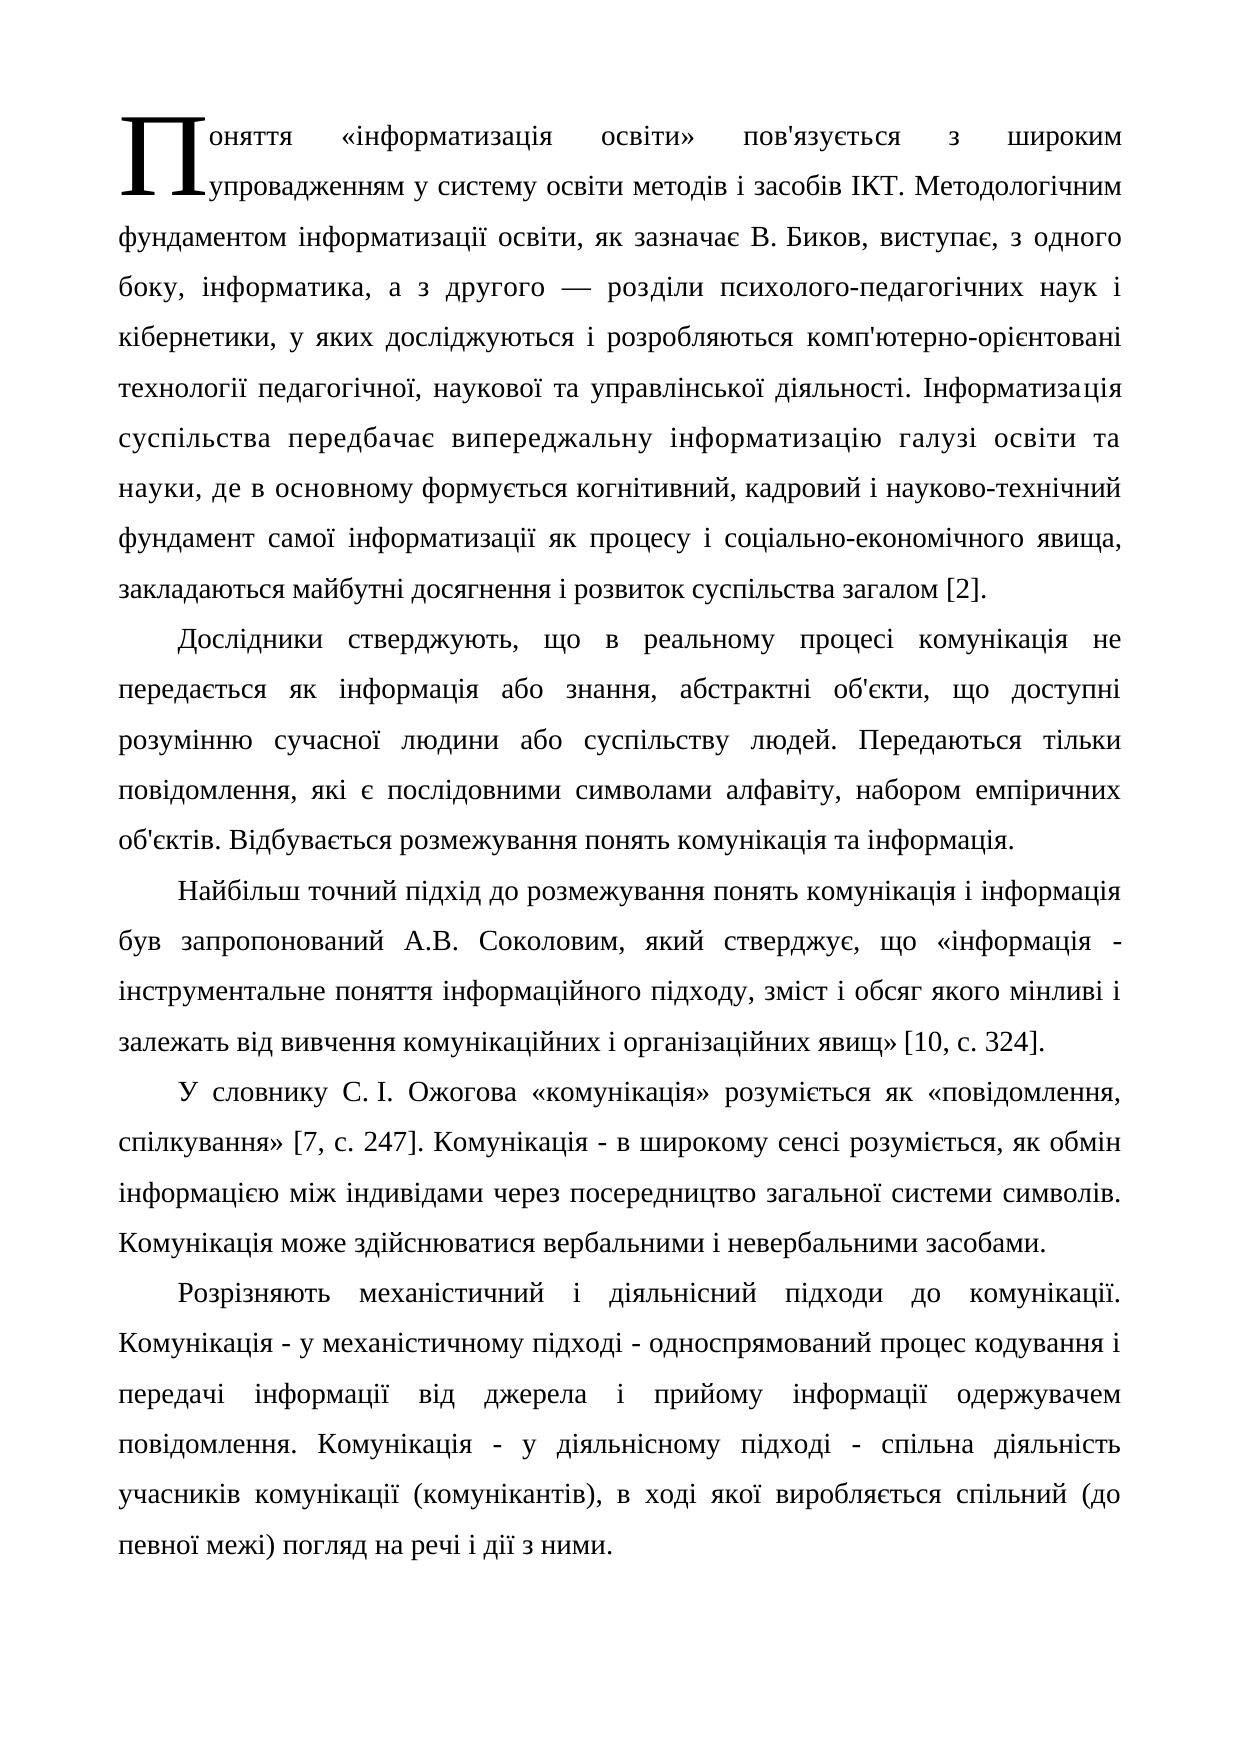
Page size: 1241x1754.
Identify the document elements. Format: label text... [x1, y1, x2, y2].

text Найбільш точний підхід до розмежування понять комунікація і інформація був запропонований A.B. Соколовим, який стверджує, що «інформація - інструментальне поняття інформаційного підходу, зміст і обсяг якого мінливі і залежать від вивчення комунікаційних і організаційних явищ» [10, с. 324]. [118, 873, 1122, 1057]
text Розрізняють механістичний і діяльнісний підходи до комунікації. Комунікація - у механістичному підході - односпрямований процес кодування і передачі інформації від джерела і прийому інформації одержувачем повідомлення. Комунікація - у діяльнісному підході - спільна діяльність учасників комунікації (комунікантів), в ході якої виробляється спільний (до певної межі) погляд на речі і дії з ними. [118, 1275, 1122, 1560]
text Дослідники стверджують, що в реальному процесі комунікація не передається як інформація або знання, абстрактні об'єкти, що доступні розумінню сучасної людини або суспільству людей. Передаються тільки повідомлення, які є послідовними символами алфавіту, набором емпіричних об'єктів. Відбувається розмежування понять комунікація та інформація. [118, 621, 1122, 856]
text У словнику С. І. Ожогова «комунікація» розуміється як «повідомлення, спілкування» [7, с. 247]. Комунікація - в широкому сенсі розуміється, як обмін інформацією між індивідами через посередництво загальної системи символів. Комунікація може здійснюватися вербальними і невербальними засобами. [118, 1074, 1122, 1258]
text оняття «інформатизація освіти» пов'язується з широким упровадженням у систему освіти методів і засобів ІКТ. Методологічним фундаментом інформатизації освіти, як зазначає В. Биков, виступає, з одного боку, інформатика, а з другого — розділи психолого-педагогічних наук і кібернетики, у яких досліджуються і розробляються комп'ютерно-орієнтовані технології педагогічної, наукової та управлінської діяльності. Інформатизація суспільства передбачає випереджальну інформатизацію галузі освіти та науки, де в основному формується когнітивний, кадровий і науково-технічний фундамент самої інформатизації як процесу і соціально-економічного явища, закладаються майбутні досягнення і розвиток суспільства загалом [2]. [118, 118, 1122, 604]
